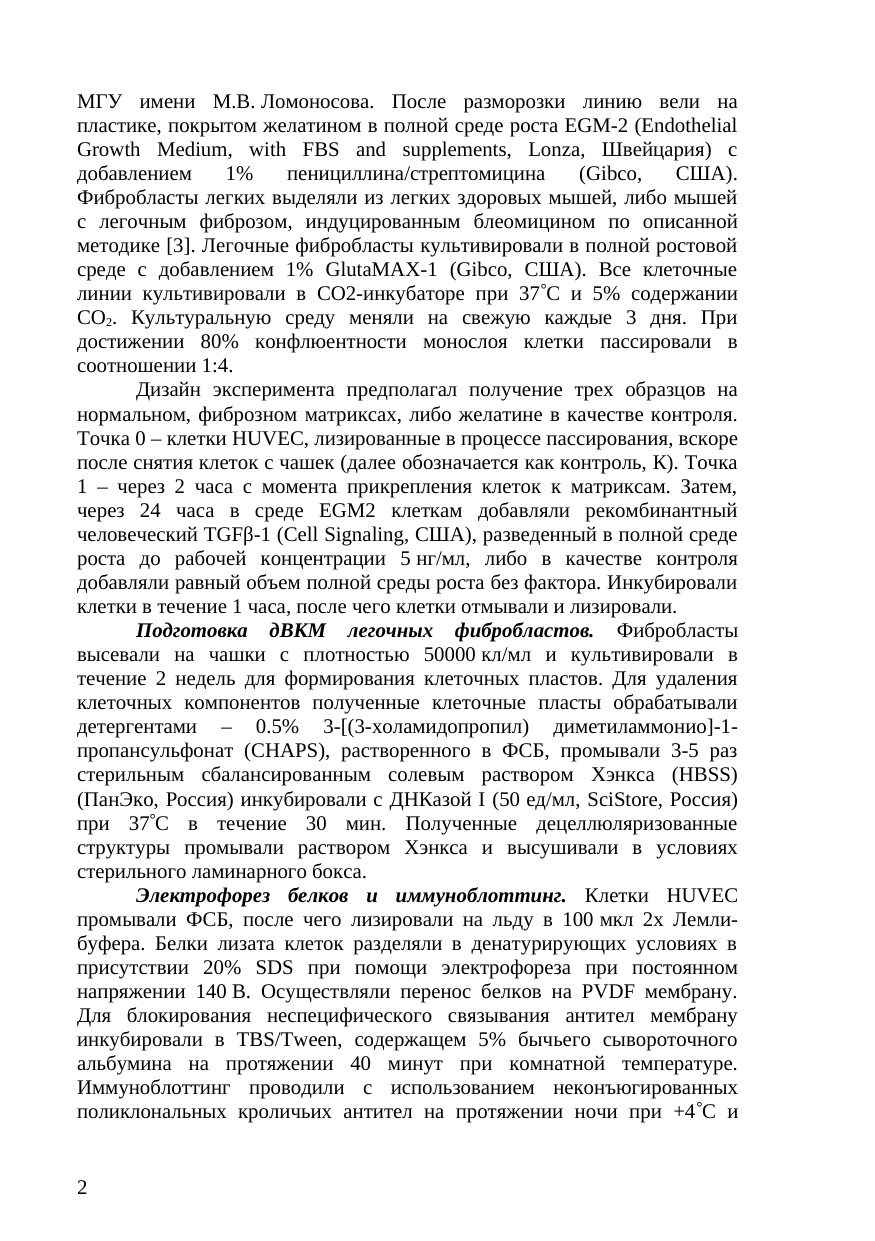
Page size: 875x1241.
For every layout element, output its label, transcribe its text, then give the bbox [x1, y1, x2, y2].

text Подготовка дВКМ легочных фибробластов. Фибробласты высевали на чашки с плотностью 50000 кл/мл и культивировали в течение 2 недель для формирования клеточных пластов. Для удаления клеточных компонентов полученные клеточные пласты обрабатывали детергентами – 0.5% 3-[(3-холамидопропил) диметиламмонио]-1-пропансульфонат (CHAPS), растворенного в ФСБ, промывали 3-5 раз стерильным сбалансированным солевым раствором Хэнкса (HBSS) (ПанЭко, Россия) инкубировали с ДНКазой I (50 ед/мл, SciStore, Россия) при 37С в течение 30 мин. Полученные децеллюляризованные структуры промывали раствором Хэнкса и высушивали в условиях стерильного ламинарного бокса. [77, 618, 738, 883]
text Дизайн эксперимента предполагал получение трех образцов на нормальном, фиброзном матриксах, либо желатине в качестве контроля. Точка 0 – клетки HUVEC, лизированные в процессе пассирования, вскоре после снятия клеток с чашек (далее обозначается как контроль, К). Точка 1 – через 2 часа с момента прикрепления клеток к матриксам. Затем, через 24 часа в среде EGM2 клеткам добавляли рекомбинантный человеческий TGFβ-1 (Cell Signaling, США), разведенный в полной среде роста до рабочей концентрации 5 нг/мл, либо в качестве контроля добавляли равный объем полной среды роста без фактора. Инкубировали клетки в течение 1 часа, после чего клетки отмывали и лизировали. [77, 377, 738, 618]
